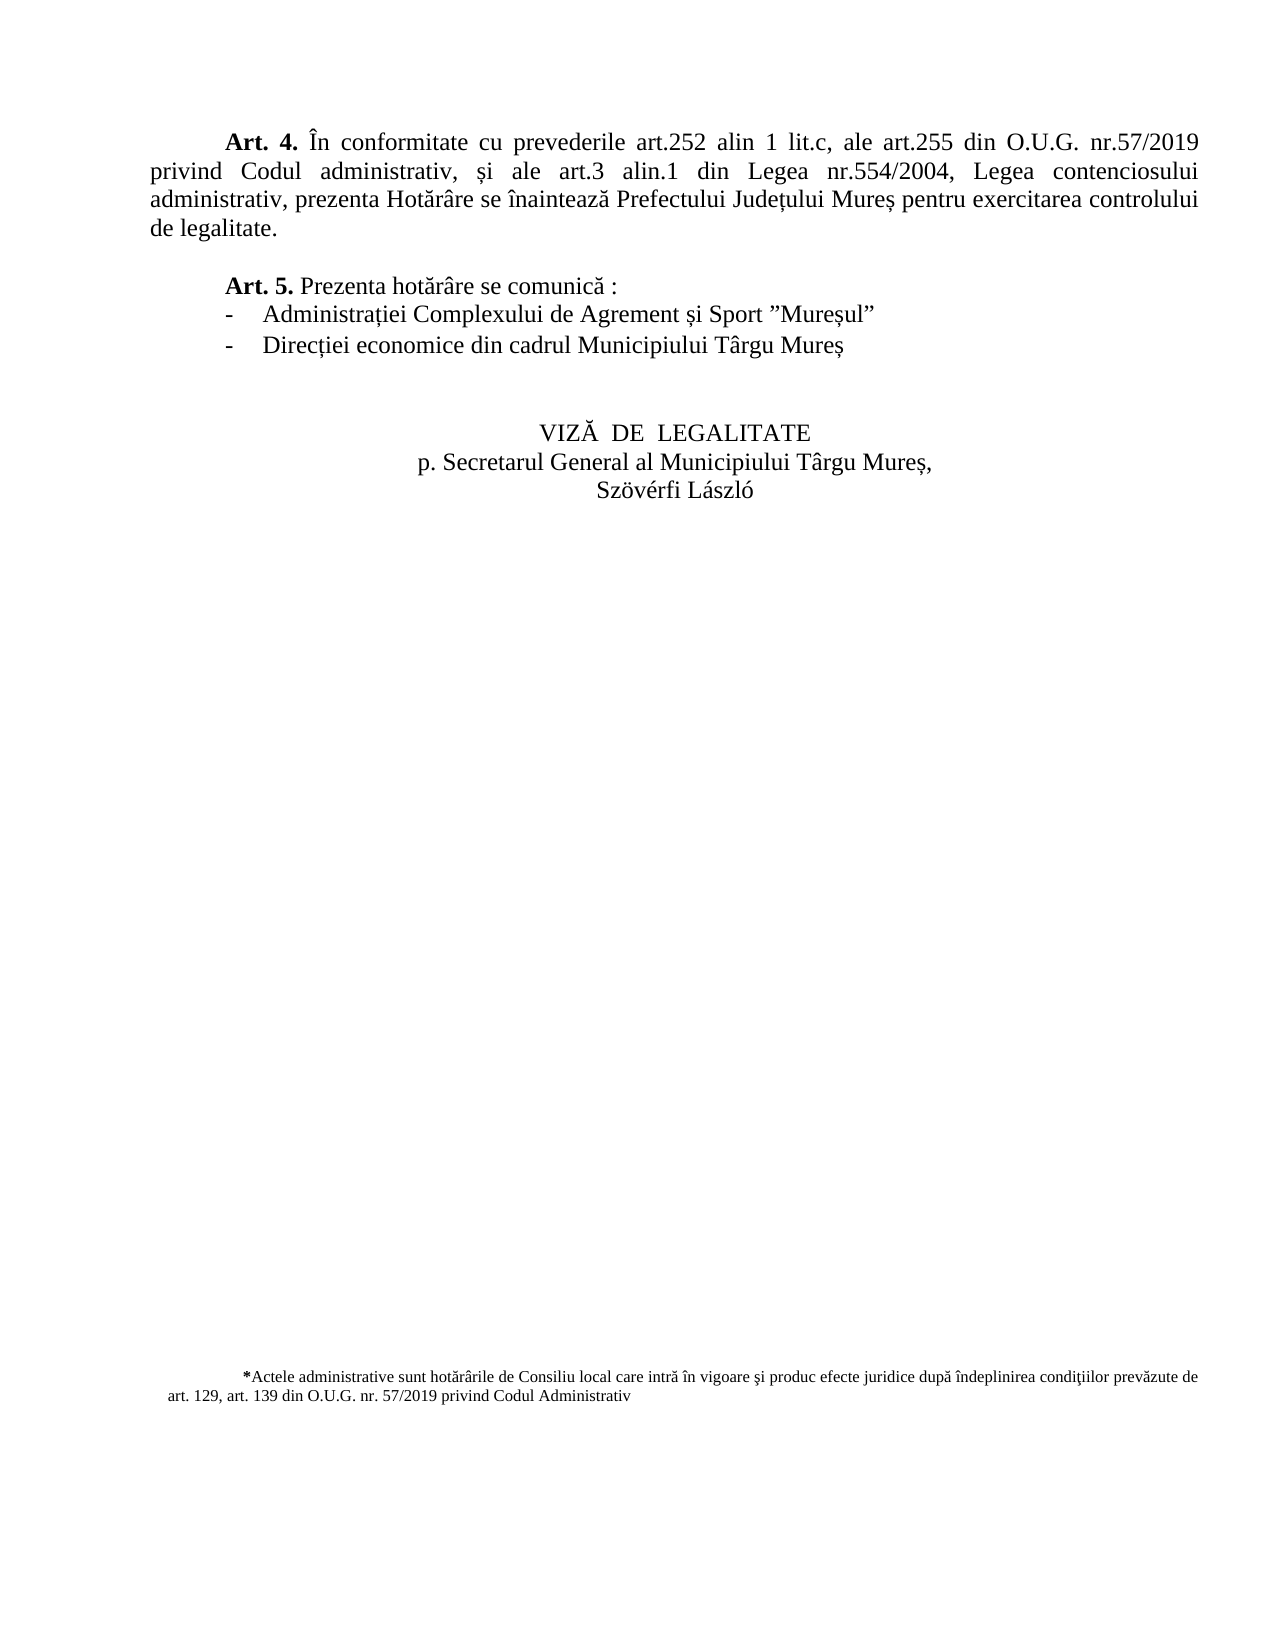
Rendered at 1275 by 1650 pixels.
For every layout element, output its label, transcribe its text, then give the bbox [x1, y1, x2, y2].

text VIZĂ DE LEGALITATE [150, 418, 1200, 447]
list Administrației Complexului de Agrement și Sport ”Mureșul” [225, 299, 1200, 328]
text Art. 4. În conformitate cu prevederile art.252 alin 1 lit.c, ale art.255 din O.U.G. nr.57/2019 privind Codul administrativ, și ale art.3 alin.1 din Legea nr.554/2004, Legea contenciosului administrativ, prezenta Hotărâre se înaintează Prefectului Județului Mureș pentru exercitarea controlului de legalitate. [150, 127, 1200, 242]
text *Actele administrative sunt hotărârile de Consiliu local care intră în vigoare şi produc efecte juridice după îndeplinirea condiţiilor prevăzute de art. 129, art. 139 din O.U.G. nr. 57/2019 privind Codul Administrativ [168, 1367, 1200, 1405]
list Direcției economice din cadrul Municipiului Târgu Mureș [225, 330, 1200, 359]
text p. Secretarul General al Municipiului Târgu Mureș, [150, 447, 1200, 475]
text Art. 5. Prezenta hotărâre se comunică : [150, 271, 1200, 299]
text Szövérfi László [150, 475, 1200, 504]
